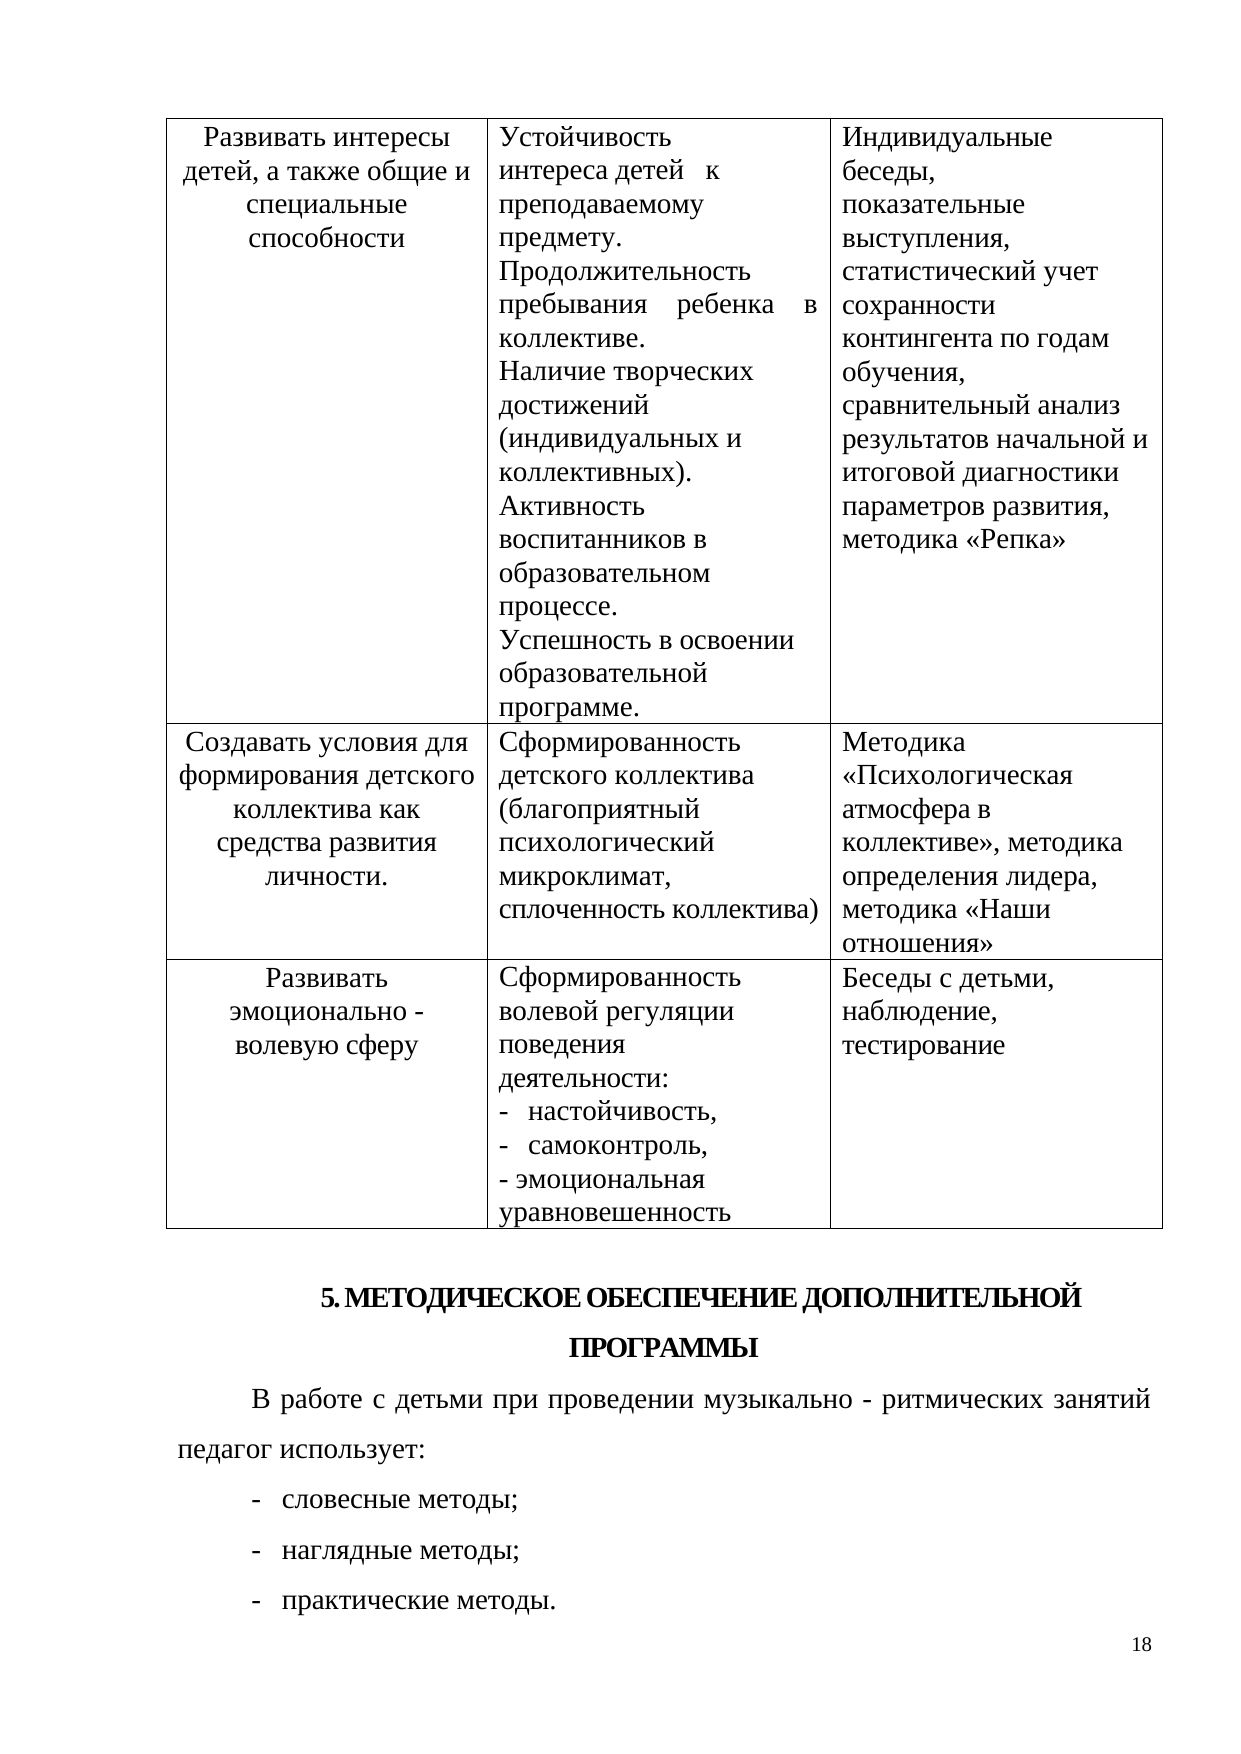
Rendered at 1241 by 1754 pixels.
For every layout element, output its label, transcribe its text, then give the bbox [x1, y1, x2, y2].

table_cell Устойчивость интереса детей к преподаваемому предмету. Продолжительность пребывания ребенка в коллективе. Наличие творческих достижений (индивидуальных и коллективных). Активность воспитанников в образовательном процессе. Успешность в освоении образовательной программе. [488, 119, 830, 723]
table_cell Сформированность волевой регуляции поведения деятельности: - настойчивость, - самоконтроль, - эмоциональная уравновешенность [488, 960, 830, 1228]
list практические методы. [177, 1582, 1152, 1616]
table_cell Беседы с детьми, наблюдение, тестирование [831, 960, 1162, 1228]
table_cell Развивать интересы детей, а также общие и специальные способности [167, 119, 487, 723]
table_cell Индивидуальные беседы, показательные выступления, статистический учет сохранности контингента по годам обучения, сравнительный анализ результатов начальной и итоговой диагностики параметров развития, методика «Репка» [831, 119, 1162, 723]
text 5. МЕТОДИЧЕСКОЕ ОБЕСПЕЧЕНИЕ ДОПОЛНИТЕЛЬНОЙ ПРОГРАММЫ [177, 1280, 1152, 1364]
table_cell Развивать эмоционально -волевую сферу [167, 960, 487, 1228]
list словесные методы; [177, 1481, 1152, 1515]
list наглядные методы; [177, 1532, 1152, 1565]
table_cell Методика «Психологическая атмосфера в коллективе», методика определения лидера, методика «Наши отношения» [831, 724, 1162, 959]
text В работе с детьми при проведении музыкально - ритмических занятий педагог использует: [177, 1381, 1152, 1465]
table_cell Сформированность детского коллектива (благоприятный психологический микроклимат, сплоченность коллектива) [488, 724, 830, 959]
table_cell Создавать условия для формирования детского коллектива как средства развития личности. [167, 724, 487, 959]
